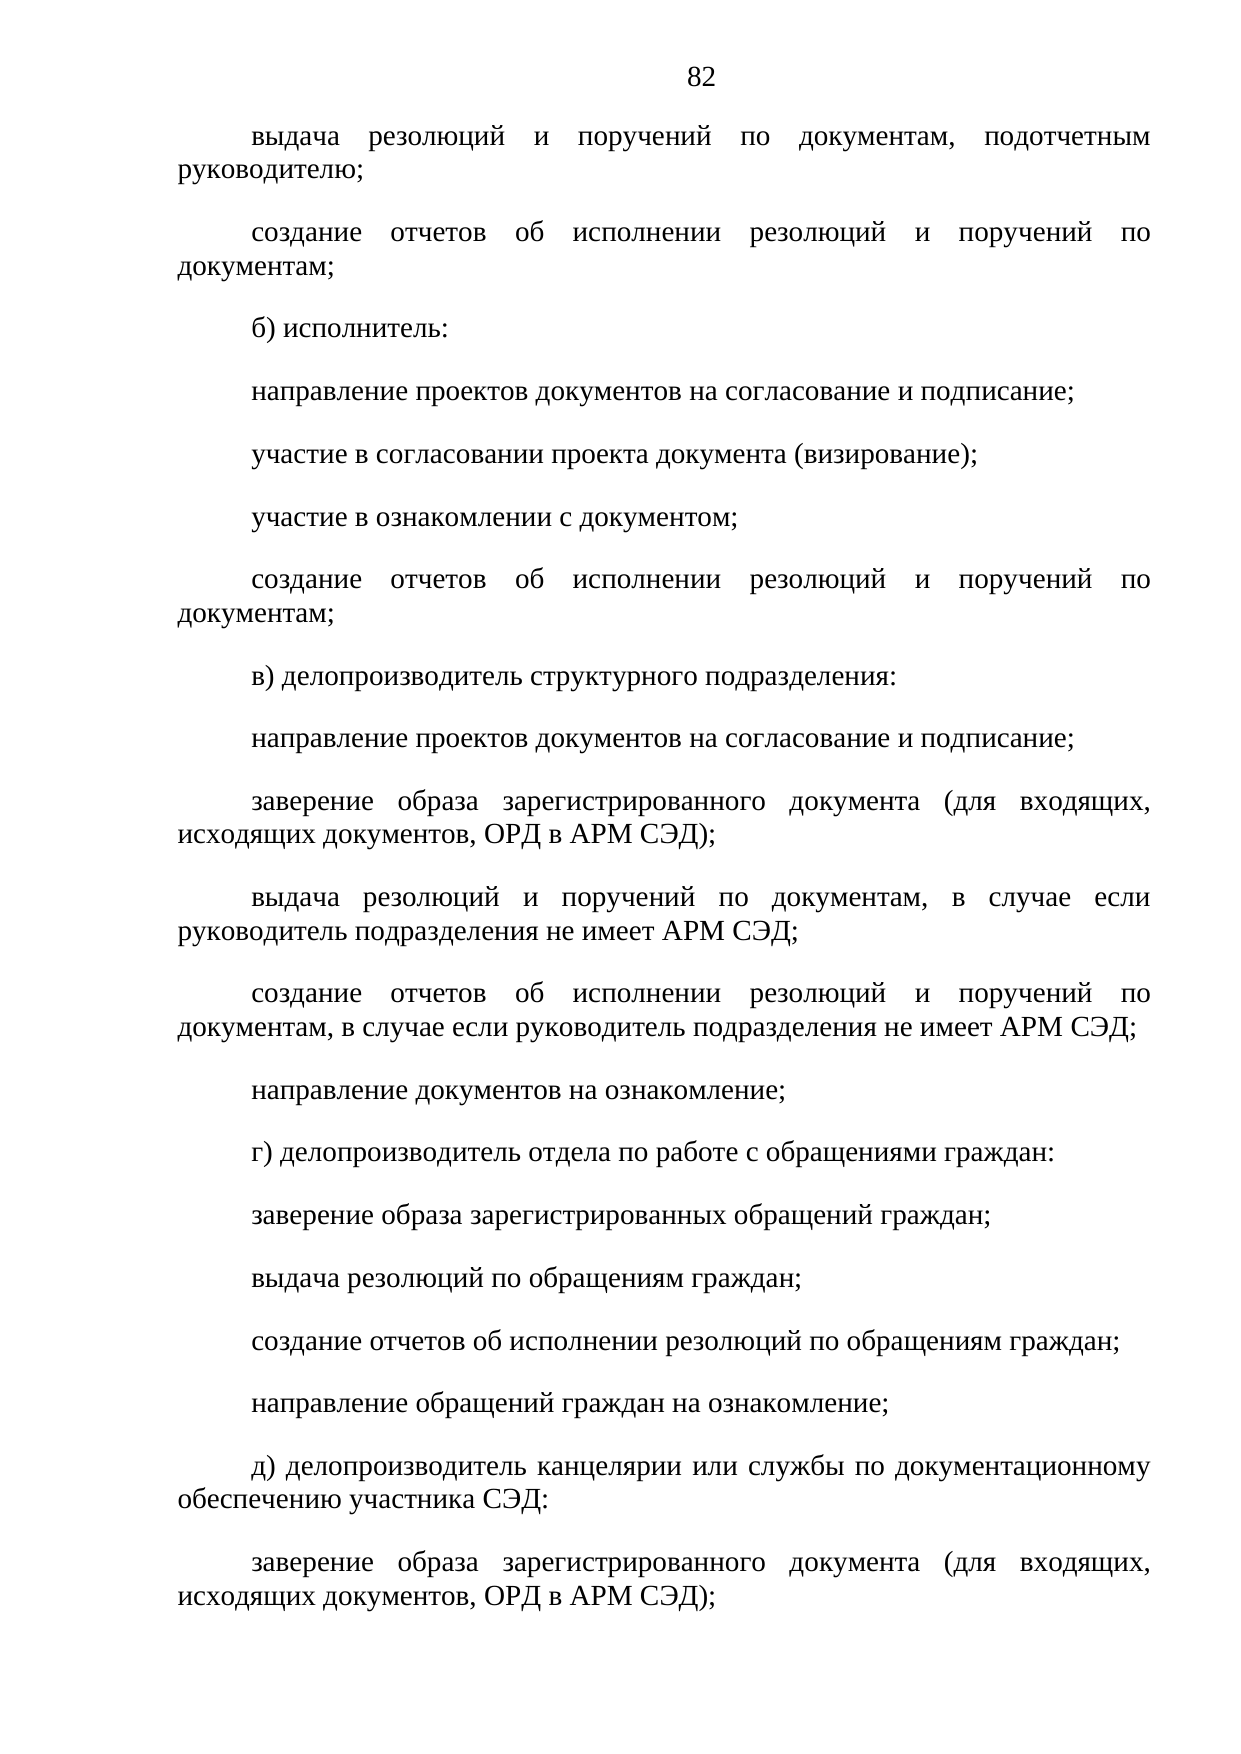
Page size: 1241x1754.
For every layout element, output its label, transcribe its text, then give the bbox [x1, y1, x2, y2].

text создание отчетов об исполнении резолюций и поручений по документам; [177, 561, 1152, 628]
text д) делопроизводитель канцелярии или службы по документационному обеспечению участника СЭД: [177, 1448, 1152, 1515]
text б) исполнитель: [177, 311, 1152, 344]
text выдача резолюций по обращениям граждан; [177, 1260, 1152, 1293]
text направление документов на ознакомление; [177, 1072, 1152, 1105]
text создание отчетов об исполнении резолюций по обращениям граждан; [177, 1323, 1152, 1356]
text в) делопроизводитель структурного подразделения: [177, 658, 1152, 691]
text участие в согласовании проекта документа (визирование); [177, 436, 1152, 469]
text заверение образа зарегистрированного документа (для входящих, исходящих документов, ОРД в АРМ СЭД); [177, 783, 1152, 850]
text заверение образа зарегистрированного документа (для входящих, исходящих документов, ОРД в АРМ СЭД); [177, 1544, 1152, 1611]
text выдача резолюций и поручений по документам, в случае если руководитель подразделения не имеет АРМ СЭД; [177, 879, 1152, 946]
text направление обращений граждан на ознакомление; [177, 1385, 1152, 1419]
text создание отчетов об исполнении резолюций и поручений по документам; [177, 214, 1152, 281]
text участие в ознакомлении с документом; [177, 499, 1152, 532]
text создание отчетов об исполнении резолюций и поручений по документам, в случае если руководитель подразделения не имеет АРМ СЭД; [177, 976, 1152, 1043]
text выдача резолюций и поручений по документам, подотчетным руководителю; [177, 118, 1152, 185]
text г) делопроизводитель отдела по работе с обращениями граждан: [177, 1134, 1152, 1168]
text направление проектов документов на согласование и подписание; [177, 720, 1152, 754]
text направление проектов документов на согласование и подписание; [177, 373, 1152, 407]
text заверение образа зарегистрированных обращений граждан; [177, 1197, 1152, 1231]
